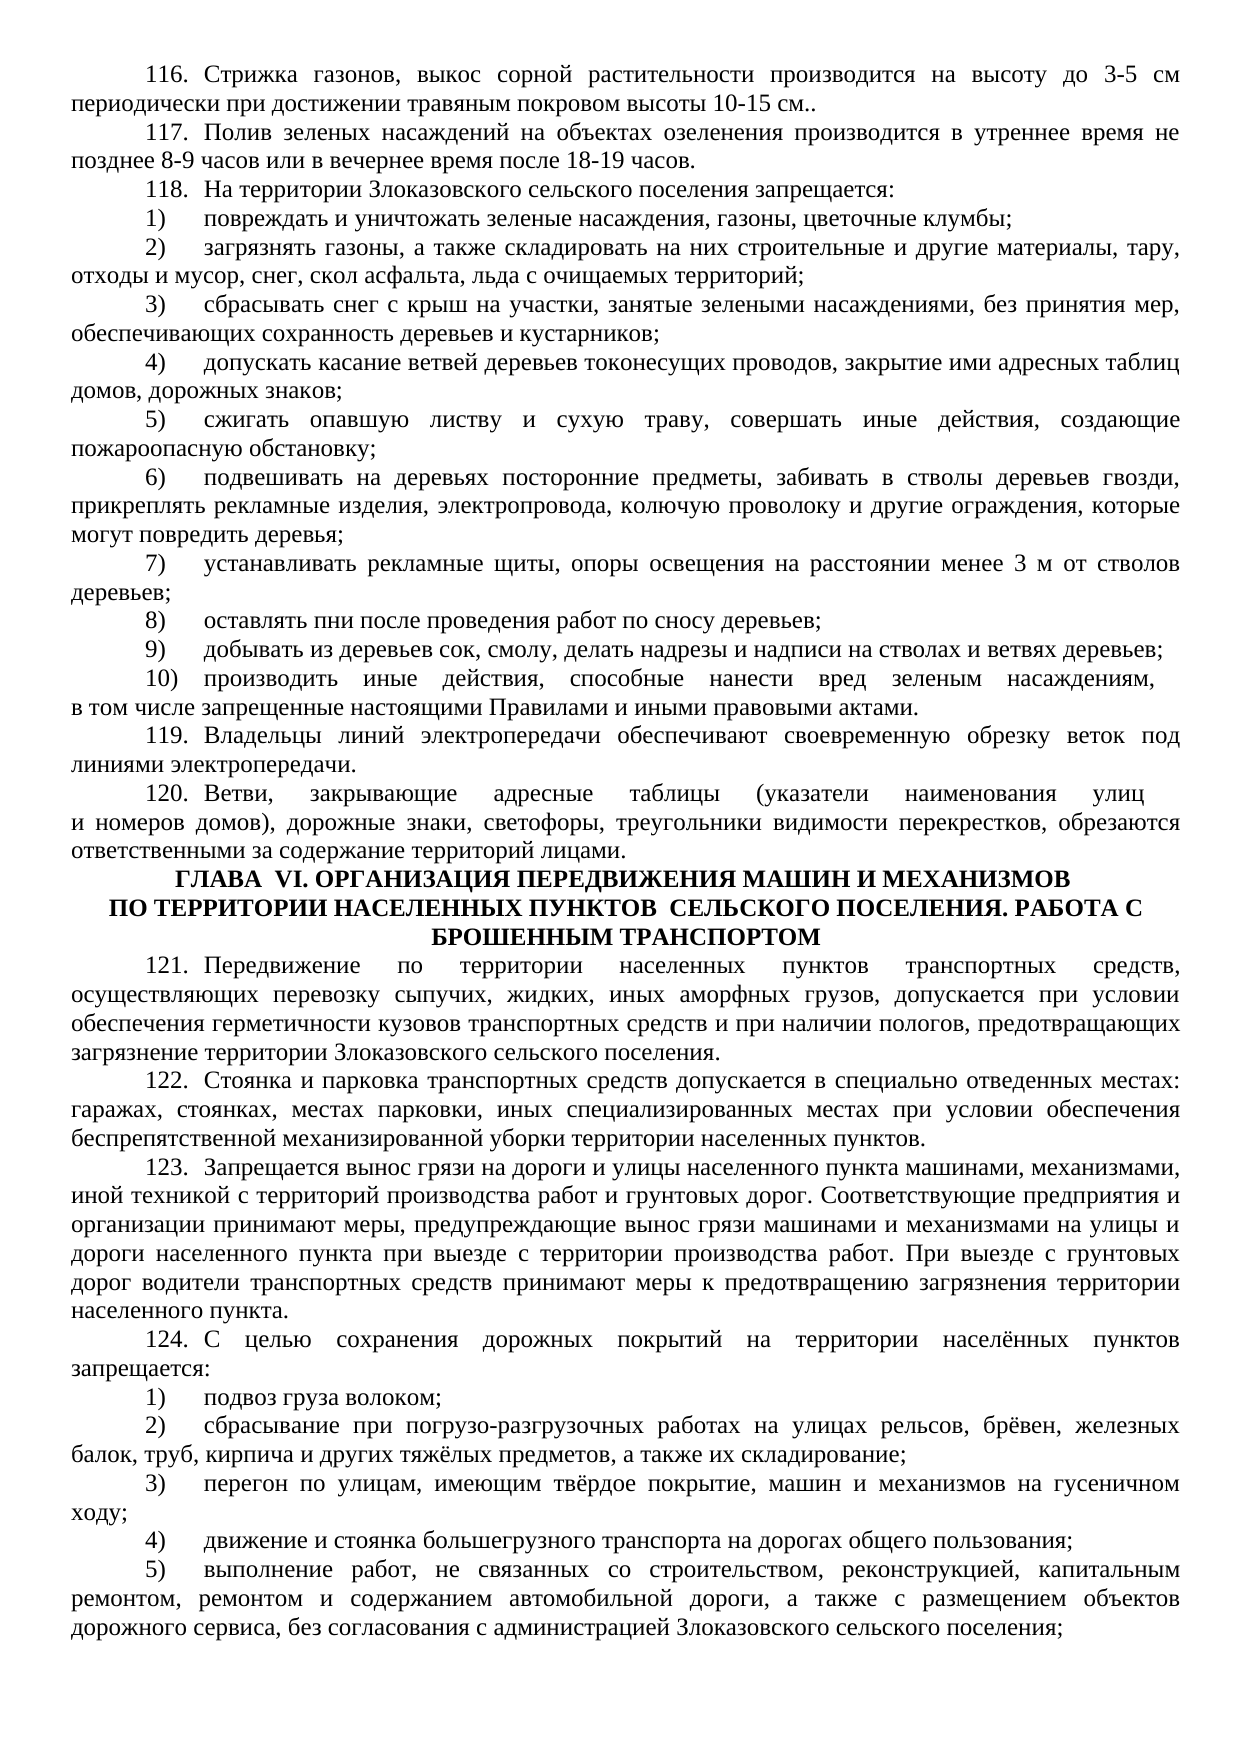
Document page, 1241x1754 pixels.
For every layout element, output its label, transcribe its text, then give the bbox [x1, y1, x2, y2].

list сбрасывание при погрузо-разгрузочных работах на улицах рельсов, брёвен, железных балок, труб, кирпича и других тяжёлых предметов, а также их складирование; [71, 1410, 1181, 1468]
list оставлять пни после проведения работ по сносу деревьев; [71, 605, 1181, 634]
list Ветви, закрывающие адресные таблицы (указатели наименования улиц и номеров домов), дорожные знаки, светофоры, треугольники видимости перекрестков, обрезаются ответственными за содержание территорий лицами. [71, 778, 1181, 864]
list добывать из деревьев сок, смолу, делать надрезы и надписи на стволах и ветвях деревьев; [71, 634, 1181, 663]
list Полив зеленых насаждений на объектах озеленения производится в утреннее время не позднее 8-9 часов или в вечернее время после 18-19 часов. [71, 117, 1181, 174]
list Запрещается вынос грязи на дороги и улицы населенного пункта машинами, механизмами, иной техникой с территорий производства работ и грунтовых дорог. Соответствующие предприятия и организации принимают меры, предупреждающие вынос грязи машинами и механизмами на улицы и дороги населенного пункта при выезде с территории производства работ. При выезде с грунтовых дорог водители транспортных средств принимают меры к предотвращению загрязнения территории населенного пункта. [71, 1152, 1181, 1324]
list выполнение работ, не связанных со строительством, реконструкцией, капитальным ремонтом, ремонтом и содержанием автомобильной дороги, а также с размещением объектов дорожного сервиса, без согласования с администрацией Злоказовского сельского поселения; [71, 1554, 1181, 1640]
list На территории Злоказовского сельского поселения запрещается: [71, 174, 1181, 203]
list перегон по улицам, имеющим твёрдое покрытие, машин и механизмов на гусеничном ходу; [71, 1468, 1181, 1525]
list Стоянка и парковка транспортных средств допускается в специально отведенных местах: гаражах, стоянках, местах парковки, иных специализированных местах при условии обеспечения беспрепятственной механизированной уборки территории населенных пунктов. [71, 1065, 1181, 1152]
list производить иные действия, способные нанести вред зеленым насаждениям, в том числе запрещенные настоящими Правилами и иными правовыми актами. [71, 663, 1181, 720]
list допускать касание ветвей деревьев токонесущих проводов, закрытие ими адресных таблиц домов, дорожных знаков; [71, 347, 1181, 404]
text глава VI. Организация передвижения машин и механизмов по территории населенных пунктов сельского поселения. работа с брошенным транспортом [71, 864, 1181, 950]
list сжигать опавшую листву и сухую траву, совершать иные действия, создающие пожароопасную обстановку; [71, 404, 1181, 462]
list повреждать и уничтожать зеленые насаждения, газоны, цветочные клумбы; [71, 203, 1181, 232]
list устанавливать рекламные щиты, опоры освещения на расстоянии менее от стволов деревьев; [71, 548, 1181, 605]
list движение и стоянка большегрузного транспорта на дорогах общего пользования; [71, 1525, 1181, 1554]
list подвешивать на деревьях посторонние предметы, забивать в стволы деревьев гвозди, прикреплять рекламные изделия, электропровода, колючую проволоку и другие ограждения, которые могут повредить деревья; [71, 462, 1181, 548]
list Передвижение по территории населенных пунктов транспортных средств, осуществляющих перевозку сыпучих, жидких, иных аморфных грузов, допускается при условии обеспечения герметичности кузовов транспортных средств и при наличии пологов, предотвращающих загрязнение территории Злоказовского сельского поселения. [71, 950, 1181, 1065]
list сбрасывать снег с крыш на участки, занятые зелеными насаждениями, без принятия мер, обеспечивающих сохранность деревьев и кустарников; [71, 289, 1181, 347]
list подвоз груза волоком; [71, 1382, 1181, 1410]
list загрязнять газоны, а также складировать на них строительные и другие материалы, тару, отходы и мусор, снег, скол асфальта, льда с очищаемых территорий; [71, 232, 1181, 289]
list Стрижка газонов, выкос сорной растительности производится на высоту до 3- периодически при достижении травяным покровом высоты 10-.. [71, 59, 1181, 117]
list Владельцы линий электропередачи обеспечивают своевременную обрезку веток под линиями электропередачи. [71, 720, 1181, 778]
list С целью сохранения дорожных покрытий на территории населённых пунктов запрещается: [71, 1324, 1181, 1382]
